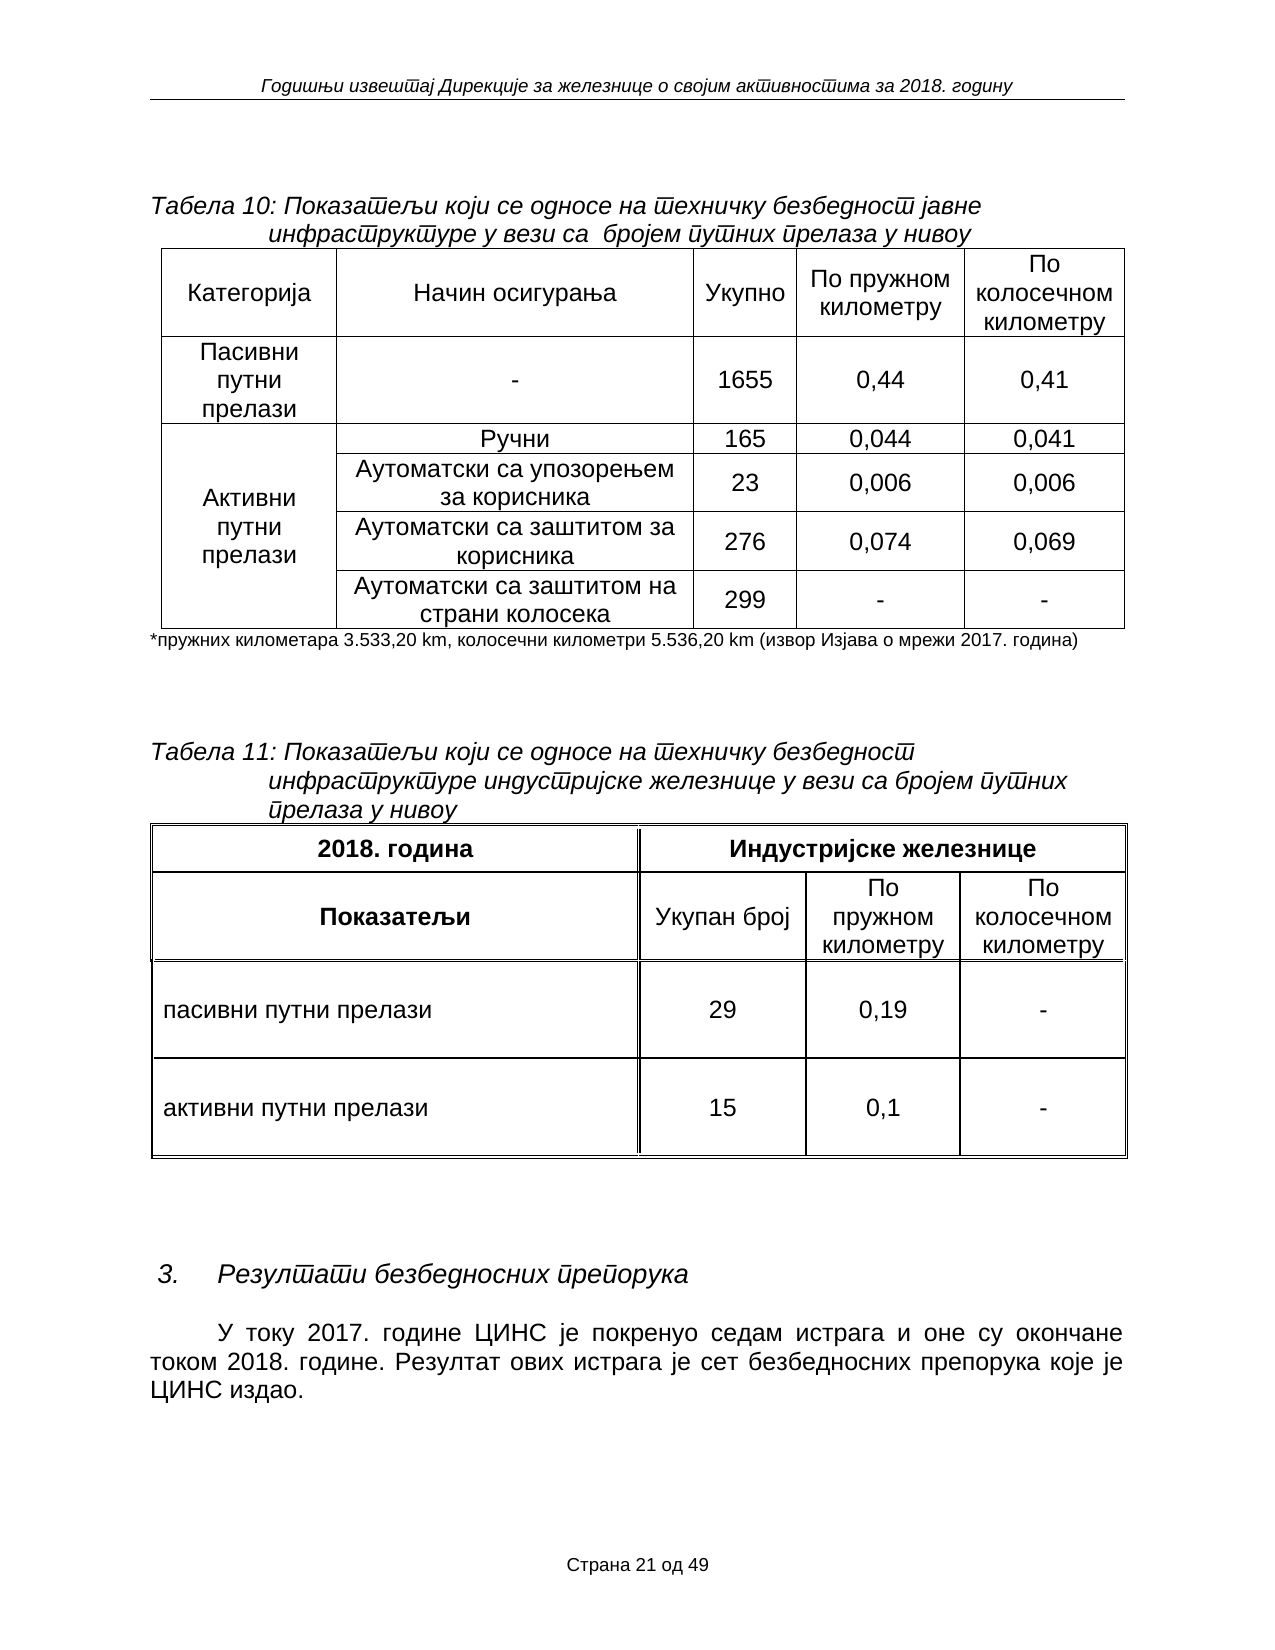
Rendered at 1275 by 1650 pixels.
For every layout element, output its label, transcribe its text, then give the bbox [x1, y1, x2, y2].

table_cell 1655 [694, 337, 796, 423]
table_cell 299 [694, 571, 796, 628]
table_cell - [797, 571, 964, 628]
table_cell 0,19 [807, 962, 959, 1057]
table_header По пружном километру [797, 249, 964, 336]
table_cell - [961, 1059, 1125, 1155]
table_header Индустријске железнице [639, 826, 1125, 871]
table_cell 0,44 [797, 337, 964, 423]
table_header Категорија [162, 249, 336, 336]
table_cell Ручни [337, 424, 693, 453]
subtitle Резултати безбедносних препорука [179, 1258, 1125, 1289]
table_header Укупно [694, 249, 796, 336]
table_cell 15 [639, 1059, 805, 1155]
table_cell - [337, 337, 693, 423]
table_cell - [965, 571, 1124, 628]
table_cell Аутоматски са упозорењем за корисника [337, 454, 693, 511]
table_cell 0,069 [965, 512, 1124, 570]
table_header 2018. година [152, 824, 639, 871]
table_cell 0,41 [965, 337, 1124, 423]
table_header По колосечном километру [965, 249, 1124, 336]
table_cell 0,044 [797, 424, 964, 453]
table_cell 0,1 [807, 1059, 959, 1155]
text Табела 11: Показатељи који се односе на техничку безбедност инфраструктуре индустријске железнице у вези са бројем путних прелаза у нивоу [150, 737, 1125, 823]
text *пружних километара 3.533,20 km, колосечни километри 5.536,20 km (извор Изјава о мрежи 2017. година) [150, 629, 1125, 651]
table_cell 0,006 [797, 454, 964, 511]
table_cell aктивни путни прелази [153, 1058, 639, 1155]
table_cell 0,074 [797, 512, 964, 570]
table_cell Аутоматски са заштитом за корисника [337, 512, 693, 570]
table_cell 165 [694, 424, 796, 453]
table_cell 0,006 [965, 454, 1124, 511]
table_cell 23 [694, 454, 796, 511]
table_header Начин осигурања [337, 249, 693, 336]
text Табела 10: Показатељи који се односе на техничку безбедност јавне инфраструктуре у вези са бројем путних прелаза у нивоу [150, 191, 1125, 248]
table_cell Показатељи [153, 873, 637, 959]
table_cell Пасивни путни прелази [162, 337, 336, 423]
table_cell По колосечном километру [961, 873, 1125, 959]
table_cell 0,041 [965, 424, 1124, 453]
table_cell пaсивни путни прелази [153, 962, 637, 1057]
table_cell По пружном километру [807, 873, 959, 959]
table_cell 29 [641, 962, 805, 1057]
table_cell Аутоматски са заштитом на страни колосека [337, 571, 693, 628]
table_cell - [961, 959, 1127, 1057]
table_cell Активни путни прелази [162, 424, 336, 628]
text У току 2017. године ЦИНС је покренуо седам истрага и оне су окончане током 2018. године. Резултат ових истрага је сет безбедносних препорука које је ЦИНС издао. [150, 1318, 1125, 1404]
table_cell Укупан број [641, 873, 805, 959]
table_cell 276 [694, 512, 796, 570]
